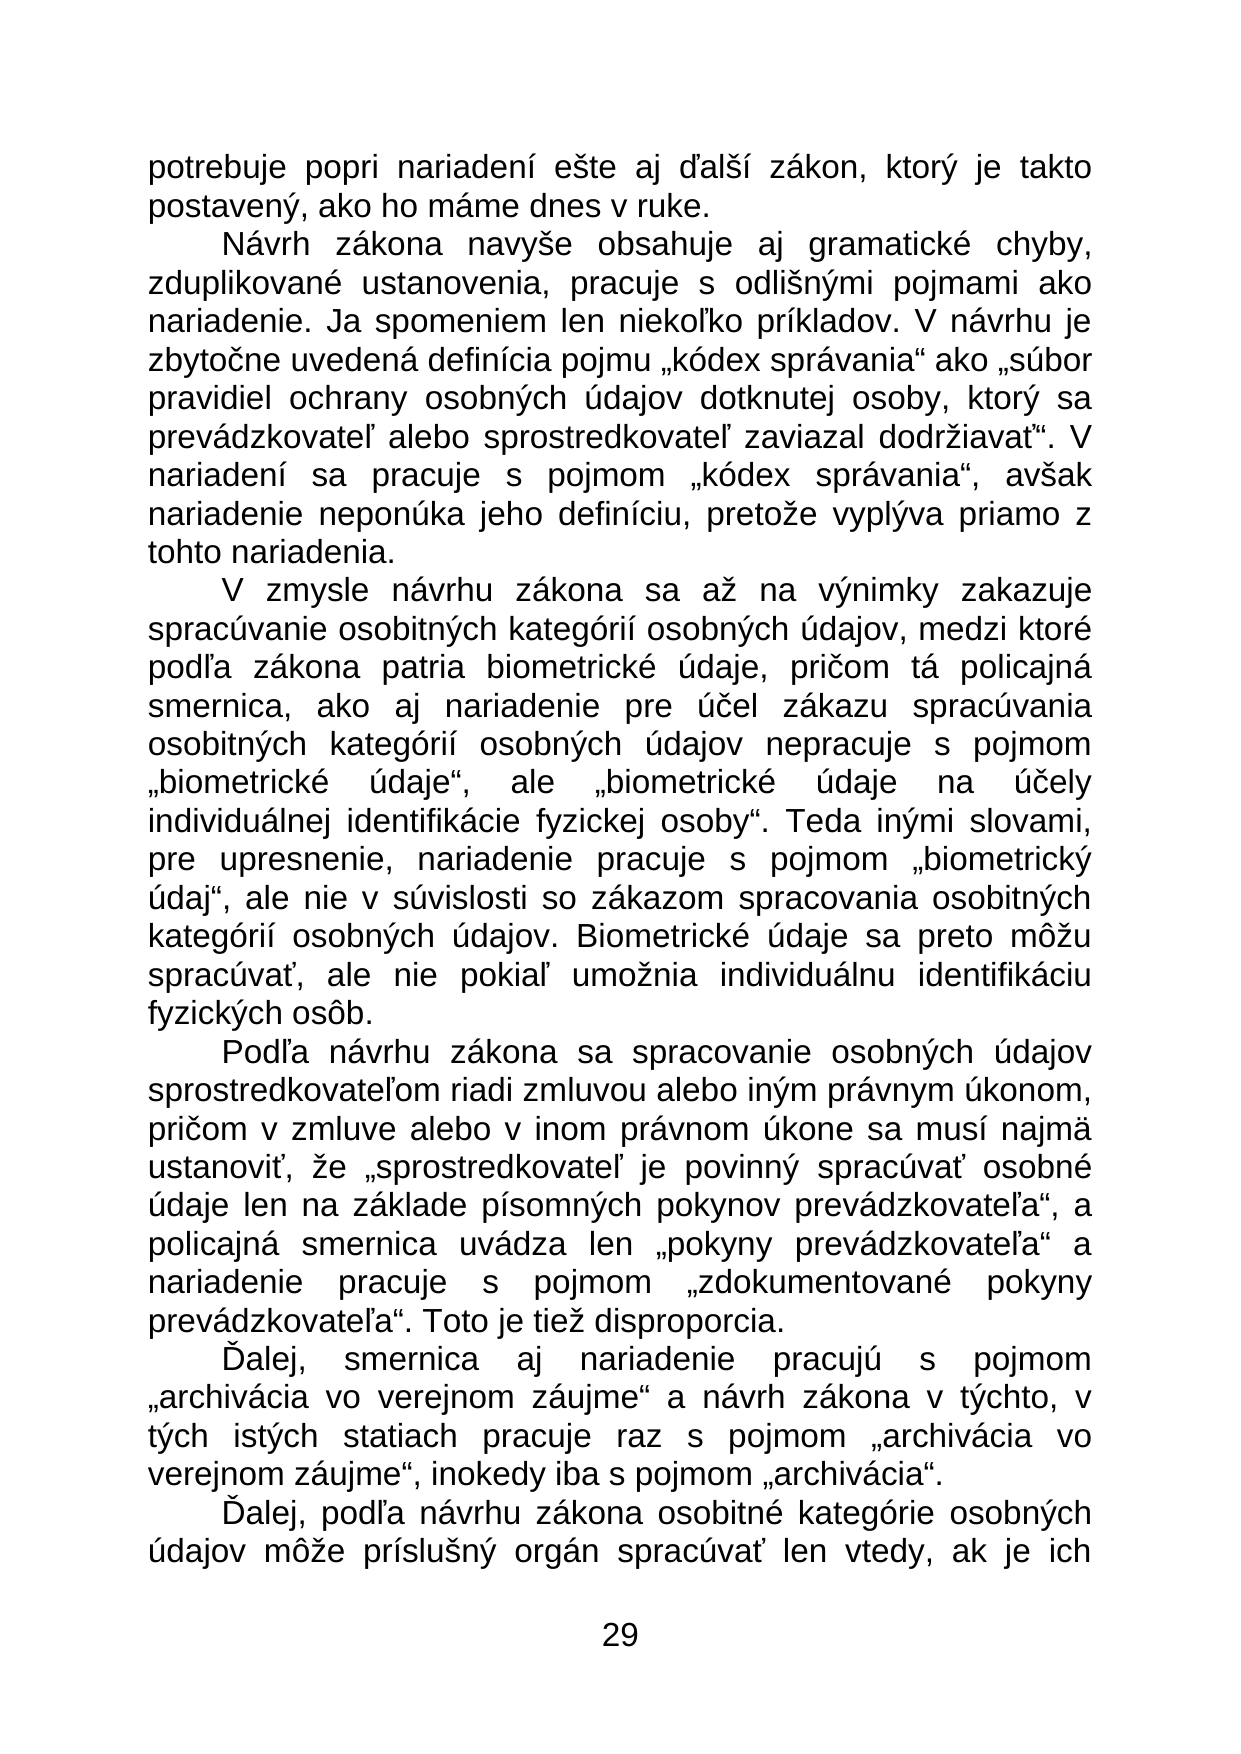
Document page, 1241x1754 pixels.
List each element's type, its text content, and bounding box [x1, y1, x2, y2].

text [148, 1493, 1093, 1570]
text Ďalej, smernica aj nariadenie pracujú s pojmom „archivácia vo verejnom záujme“ a návrh zákona v týchto, v tých istých statiach pracuje raz s pojmom „archivácia vo verejnom záujme“, inokedy iba s pojmom „archivácia“. [148, 1339, 1093, 1493]
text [148, 148, 1093, 224]
text V zmysle návrhu zákona sa až na výnimky zakazuje spracúvanie osobitných kategórií osobných údajov, medzi ktoré podľa zákona patria biometrické údaje, pričom tá policajná smernica, ako aj nariadenie pre účel zákazu spracúvania osobitných kategórií osobných údajov nepracuje s pojmom „biometrické údaje“, ale „biometrické údaje na účely individuálnej identifikácie fyzickej osoby“. Teda inými slovami, pre upresnenie, nariadenie pracuje s pojmom „biometrický údaj“, ale nie v súvislosti so zákazom spracovania osobitných kategórií osobných údajov. Biometrické údaje sa preto môžu spracúvať, ale nie pokiaľ umožnia individuálnu identifikáciu fyzických osôb. [148, 570, 1093, 1032]
text Podľa návrhu zákona sa spracovanie osobných údajov sprostredkovateľom riadi zmluvou alebo iným právnym úkonom, pričom v zmluve alebo v inom právnom úkone sa musí najmä ustanoviť, že „sprostredkovateľ je povinný spracúvať osobné údaje len na základe písomných pokynov prevádzkovateľa“, a policajná smernica uvádza len „pokyny prevádzkovateľa“ a nariadenie pracuje s pojmom „zdokumentované pokyny prevádzkovateľa“. Toto je tiež disproporcia. [148, 1032, 1093, 1339]
text Návrh zákona navyše obsahuje aj gramatické chyby, zduplikované ustanovenia, pracuje s odlišnými pojmami ako nariadenie. Ja spomeniem len niekoľko príkladov. V návrhu je zbytočne uvedená definícia pojmu „kódex správania“ ako „súbor pravidiel ochrany osobných údajov dotknutej osoby, ktorý sa prevádzkovateľ alebo sprostredkovateľ zaviazal dodržiavať“. V nariadení sa pracuje s pojmom „kódex správania“, avšak nariadenie neponúka jeho definíciu, pretože vyplýva priamo z tohto nariadenia. [148, 224, 1093, 570]
